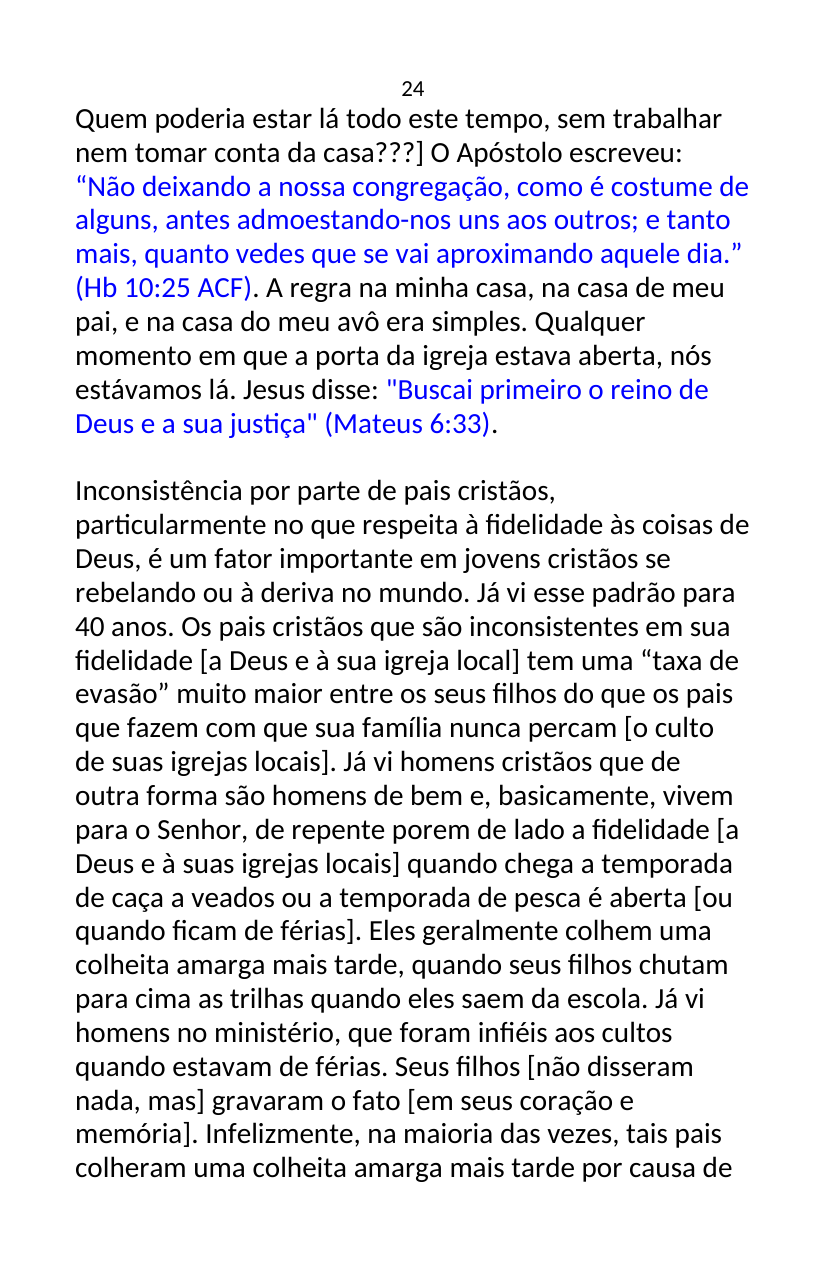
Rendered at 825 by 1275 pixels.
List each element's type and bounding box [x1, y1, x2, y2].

text [75, 102, 750, 1185]
